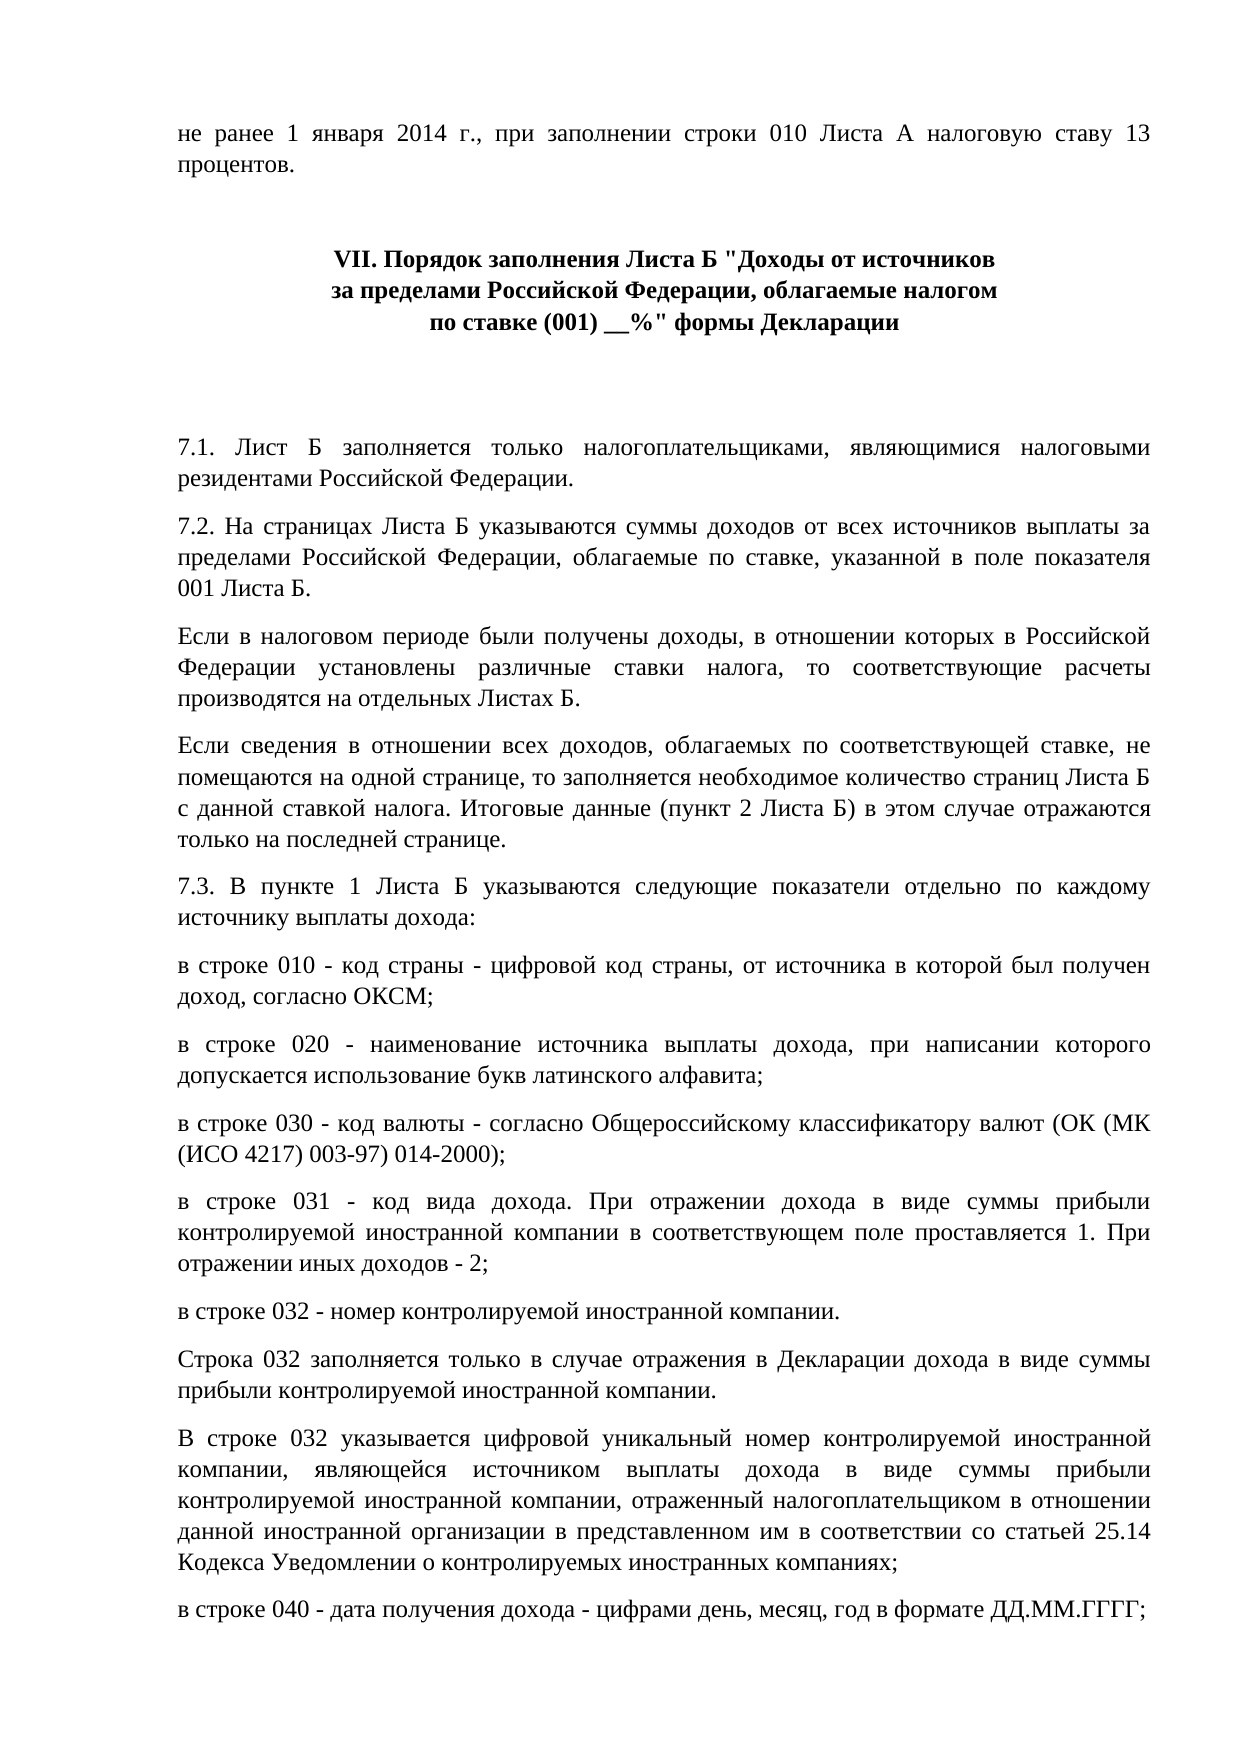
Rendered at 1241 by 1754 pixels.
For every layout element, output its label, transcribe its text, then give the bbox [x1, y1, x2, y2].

text 7.3. В пункте 1 Листа Б указываются следующие показатели отдельно по каждому источнику выплаты дохода: [177, 871, 1152, 931]
text 7.1. Лист Б заполняется только налогоплательщиками, являющимися налоговыми резидентами Российской Федерации. [177, 432, 1152, 492]
text в строке 031 - код вида дохода. При отражении дохода в виде суммы прибыли контролируемой иностранной компании в соответствующем поле проставляется 1. При отражении иных доходов - 2; [177, 1186, 1152, 1277]
text VII. Порядок заполнения Листа Б "Доходы от источников за пределами Российской Федерации, облагаемые налогом по ставке (001) __%" формы Декларации [177, 244, 1152, 335]
text в строке 030 - код валюты - согласно Общероссийскому классификатору валют (ОК (МК (ИСО 4217) 003-97) 014-2000); [177, 1108, 1152, 1167]
text Если в налоговом периоде были получены доходы, в отношении которых в Российской Федерации установлены различные ставки налога, то соответствующие расчеты производятся на отдельных Листах Б. [177, 621, 1152, 712]
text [177, 118, 1152, 178]
text Строка 032 заполняется только в случае отражения в Декларации дохода в виде суммы прибыли контролируемой иностранной компании. [177, 1344, 1152, 1404]
text 7.2. На страницах Листа Б указываются суммы доходов от всех источников выплаты за пределами Российской Федерации, облагаемые по ставке, указанной в поле показателя 001 Листа Б. [177, 511, 1152, 602]
text в строке 040 - дата получения дохода - цифрами день, месяц, год в формате ДД.ММ.ГГГГ; [177, 1594, 1152, 1623]
text в строке 020 - наименование источника выплаты дохода, при написании которого допускается использование букв латинского алфавита; [177, 1029, 1152, 1089]
text В строке 032 указывается цифровой уникальный номер контролируемой иностранной компании, являющейся источником выплаты дохода в виде суммы прибыли контролируемой иностранной компании, отраженный налогоплательщиком в отношении данной иностранной организации в представленном им в соответствии со статьей 25.14 Кодекса Уведомлении о контролируемых иностранных компаниях; [177, 1423, 1152, 1576]
text Если сведения в отношении всех доходов, облагаемых по соответствующей ставке, не помещаются на одной странице, то заполняется необходимое количество страниц Листа Б с данной ставкой налога. Итоговые данные (пункт 2 Листа Б) в этом случае отражаются только на последней странице. [177, 731, 1152, 852]
text в строке 010 - код страны - цифровой код страны, от источника в которой был получен доход, согласно ОКСМ; [177, 950, 1152, 1010]
text в строке 032 - номер контролируемой иностранной компании. [177, 1296, 1152, 1325]
